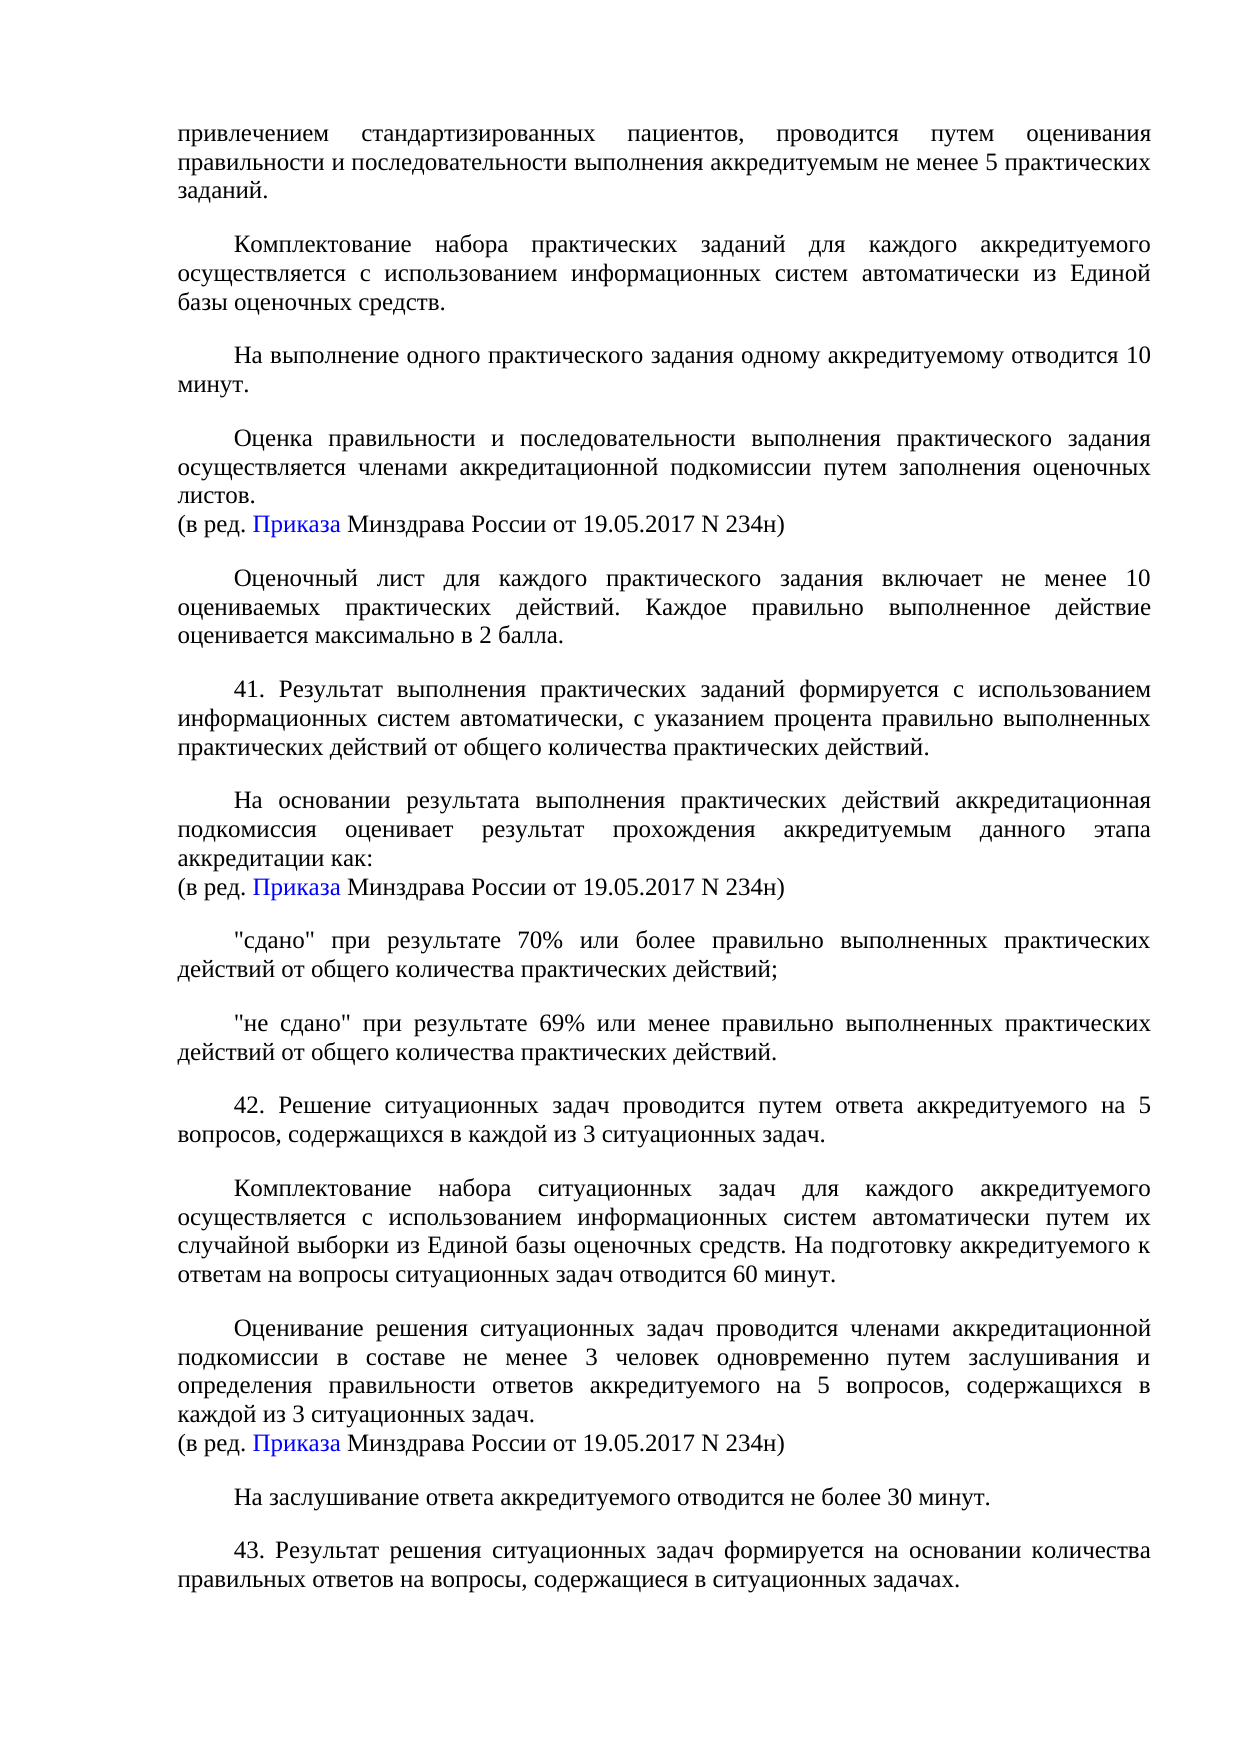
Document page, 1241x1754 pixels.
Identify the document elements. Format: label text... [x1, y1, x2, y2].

text "не сдано" при результате 69% или менее правильно выполненных практических действий от общего количества практических действий. [177, 1008, 1152, 1066]
text (в ред. Приказа Минздрава России от 19.05.2017 N 234н) [177, 1428, 1152, 1457]
text (в ред. Приказа Минздрава России от 19.05.2017 N 234н) [177, 872, 1152, 901]
text 42. Решение ситуационных задач проводится путем ответа аккредитуемого на 5 вопросов, содержащихся в каждой из 3 ситуационных задач. [177, 1091, 1152, 1148]
text Оценивание решения ситуационных задач проводится членами аккредитационной подкомиссии в составе не менее 3 человек одновременно путем заслушивания и определения правильности ответов аккредитуемого на 5 вопросов, содержащихся в каждой из 3 ситуационных задач. [177, 1313, 1152, 1428]
text 43. Результат решения ситуационных задач формируется на основании количества правильных ответов на вопросы, содержащиеся в ситуационных задачах. [177, 1536, 1152, 1593]
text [177, 118, 1152, 204]
text Оценка правильности и последовательности выполнения практического задания осуществляется членами аккредитационной подкомиссии путем заполнения оценочных листов. [177, 423, 1152, 509]
text Комплектование набора практических заданий для каждого аккредитуемого осуществляется с использованием информационных систем автоматически из Единой базы оценочных средств. [177, 229, 1152, 316]
text 41. Результат выполнения практических заданий формируется с использованием информационных систем автоматически, с указанием процента правильно выполненных практических действий от общего количества практических действий. [177, 674, 1152, 761]
text На заслушивание ответа аккредитуемого отводится не более 30 минут. [177, 1482, 1152, 1511]
text На выполнение одного практического задания одному аккредитуемому отводится 10 минут. [177, 341, 1152, 398]
text Комплектование набора ситуационных задач для каждого аккредитуемого осуществляется с использованием информационных систем автоматически путем их случайной выборки из Единой базы оценочных средств. На подготовку аккредитуемого к ответам на вопросы ситуационных задач отводится 60 минут. [177, 1173, 1152, 1288]
text (в ред. Приказа Минздрава России от 19.05.2017 N 234н) [177, 509, 1152, 538]
text Оценочный лист для каждого практического задания включает не менее 10 оцениваемых практических действий. Каждое правильно выполненное действие оценивается максимально в 2 балла. [177, 563, 1152, 649]
text "сдано" при результате 70% или более правильно выполненных практических действий от общего количества практических действий; [177, 926, 1152, 983]
text На основании результата выполнения практических действий аккредитационная подкомиссия оценивает результат прохождения аккредитуемым данного этапа аккредитации как: [177, 786, 1152, 872]
